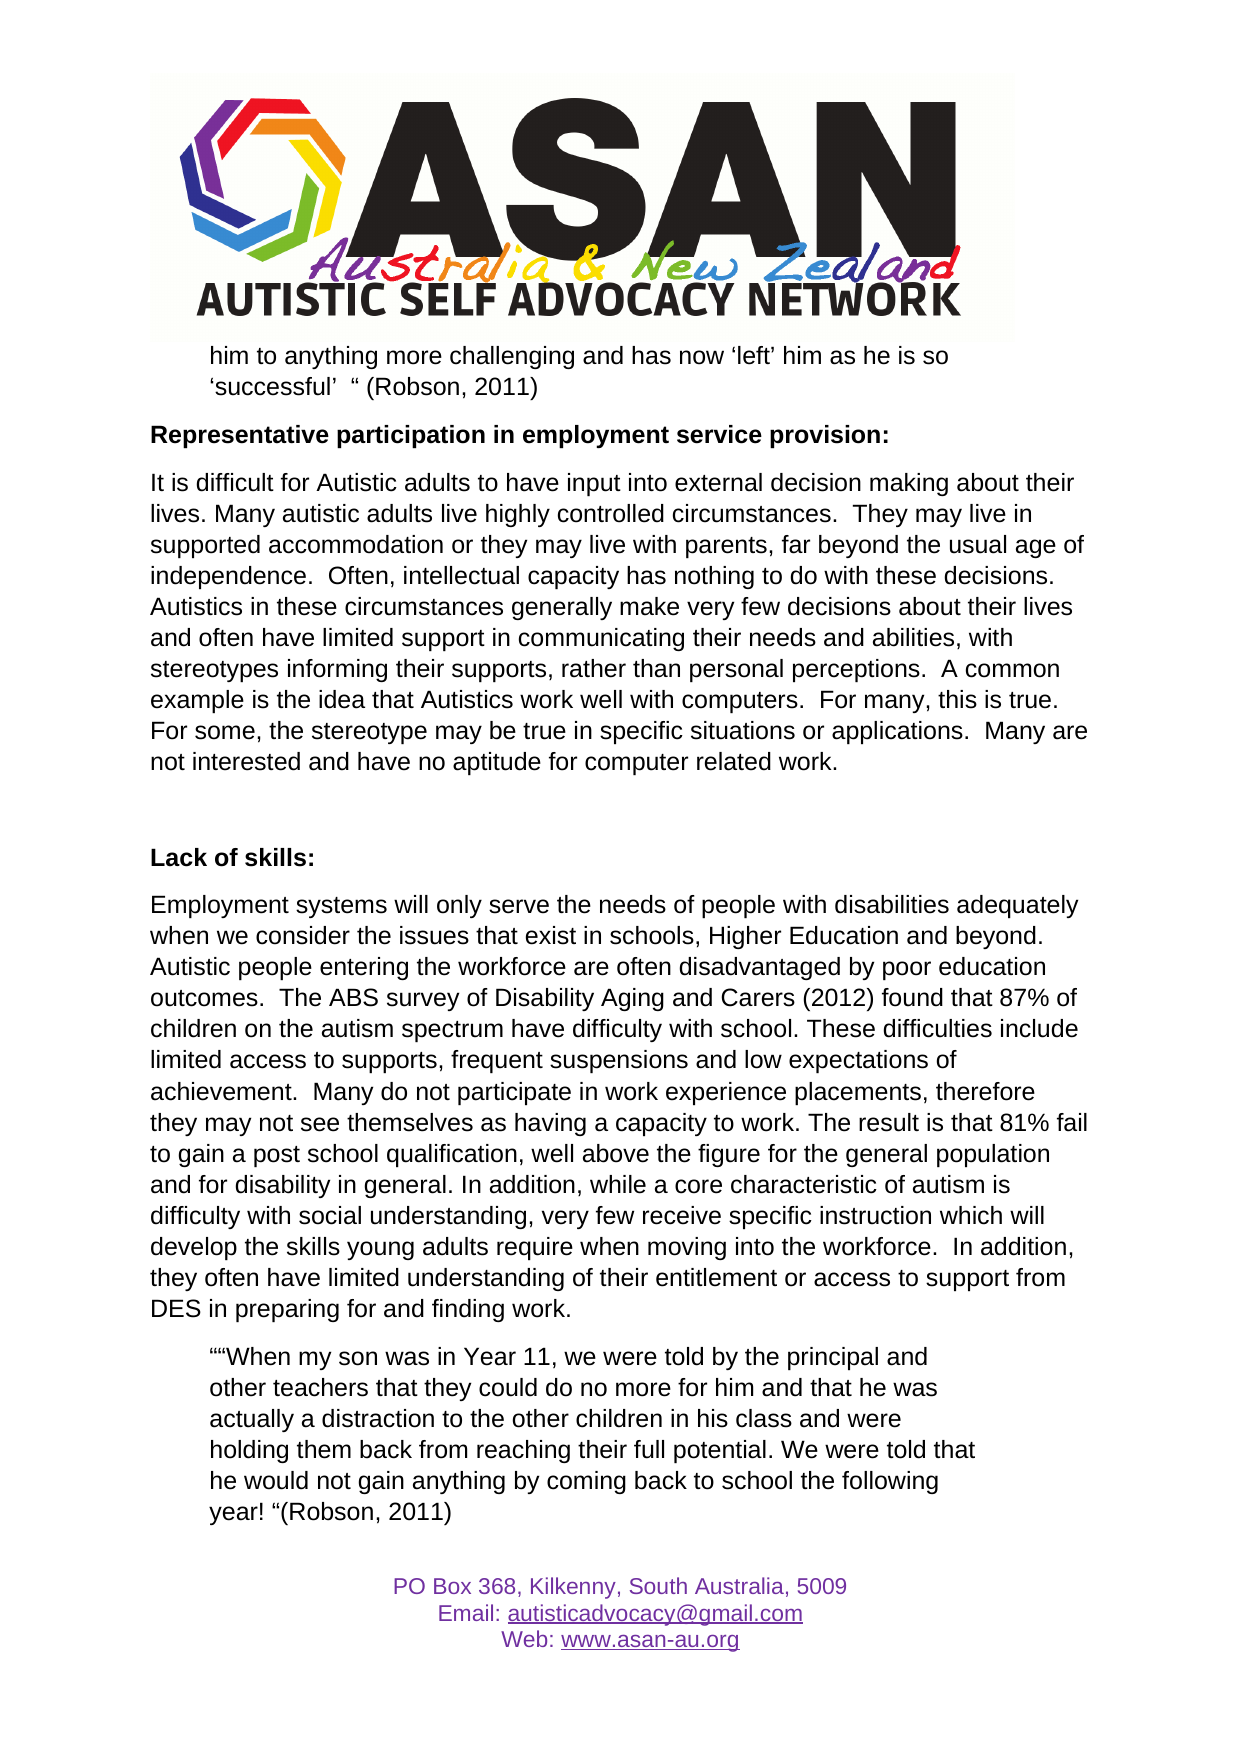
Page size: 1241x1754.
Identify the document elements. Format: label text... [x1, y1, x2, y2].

picture [150, 73, 1015, 342]
text Lack of skills: [150, 843, 1090, 871]
text ““When my son was in Year 11, we were told by the principal and other teachers that they could do no more for him and that he was actually a distraction to the other children in his class and were holding them back from reaching their full potential. We were told that he would not gain anything by coming back to school the following year! “(Robson, 2011) [209, 1342, 977, 1526]
text Employment systems will only serve the needs of people with disabilities adequately when we consider the issues that exist in schools, Higher Education and beyond. Autistic people entering the workforce are often disadvantaged by poor education outcomes. The ABS survey of Disability Aging and Carers (2012) found that 87% of children on the autism spectrum have difficulty with school. These difficulties include limited access to supports, frequent suspensions and low expectations of achievement. Many do not participate in work experience placements, therefore they may not see themselves as having a capacity to work. The result is that 81% fail to gain a post school qualification, well above the figure for the general population and for disability in general. In addition, while a core characteristic of autism is difficulty with social understanding, very few receive specific instruction which will develop the skills young adults require when moving into the workforce. In addition, they often have limited understanding of their entitlement or access to support from DES in preparing for and finding work. [150, 890, 1090, 1323]
text It is difficult for Autistic adults to have input into external decision making about their lives. Many autistic adults live highly controlled circumstances. They may live in supported accommodation or they may live with parents, far beyond the usual age of independence. Often, intellectual capacity has nothing to do with these decisions. Autistics in these circumstances generally make very few decisions about their lives and often have limited support in communicating their needs and abilities, with stereotypes informing their supports, rather than personal perceptions. A common example is the idea that Autistics work well with computers. For many, this is true. For some, the stereotype may be true in specific situations or applications. Many are not interested and have no aptitude for computer related work. [150, 468, 1090, 776]
text Representative participation in employment service provision: [150, 420, 1090, 449]
